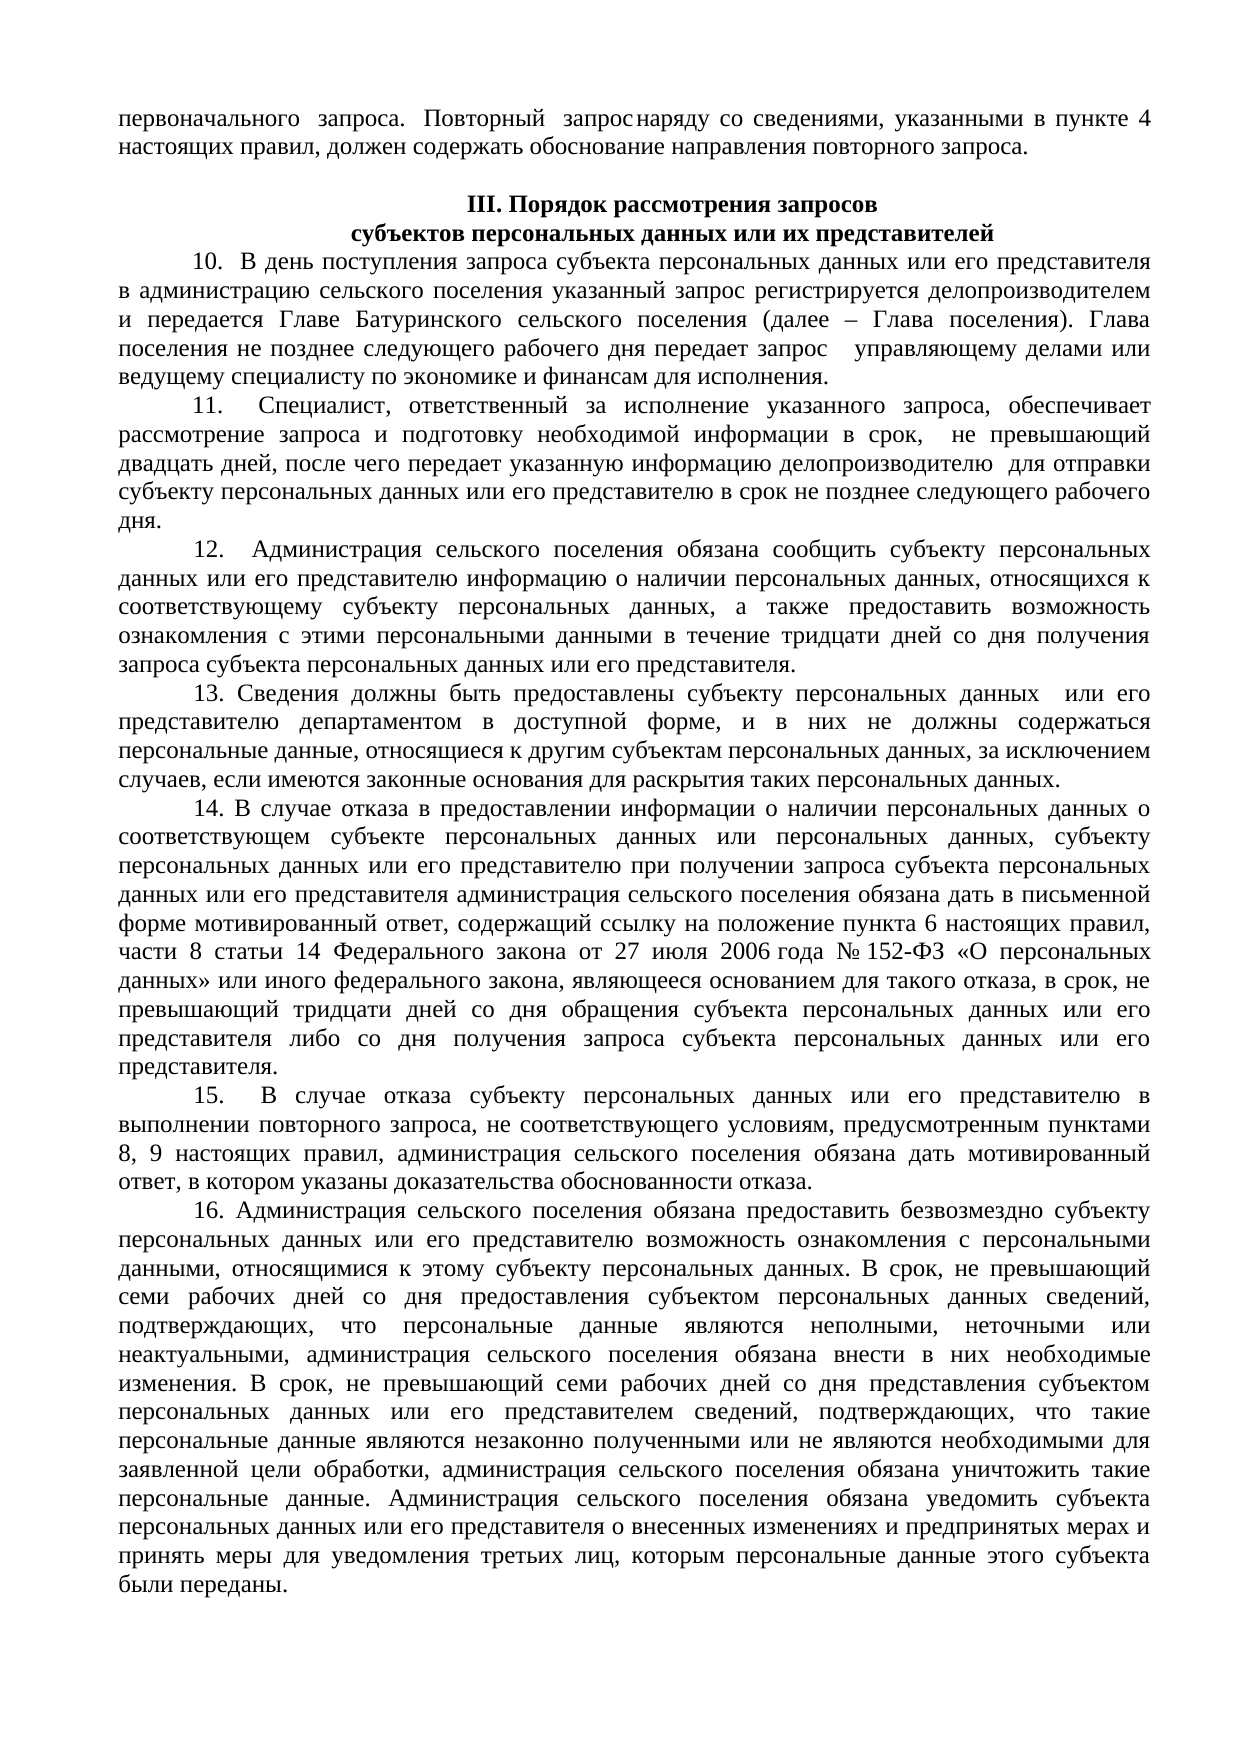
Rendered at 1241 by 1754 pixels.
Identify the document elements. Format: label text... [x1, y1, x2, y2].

text 15. В случае отказа субъекту персональных данных или его представителю в выполнении повторного запроса, не соответствующего условиям, предусмотренным пунктами 8, 9 настоящих правил, администрация сельского поселения обязана дать мотивированный ответ, в котором указаны доказательства обоснованности отказа. [118, 1080, 1152, 1195]
text 10. В день поступления запроса субъекта персональных данных или его представителя в администрацию сельского поселения указанный запрос регистрируется делопроизводителем и передается Главе Батуринского сельского поселения (далее – Глава поселения). Глава поселения не позднее следующего рабочего дня передает запрос управляющему делами или ведущему специалисту по экономике и финансам для исполнения. [118, 246, 1152, 390]
text III. Порядок рассмотрения запросов [118, 189, 1152, 218]
text 11. Специалист, ответственный за исполнение указанного запроса, обеспечивает рассмотрение запроса и подготовку необходимой информации в срок, не превышающий двадцать дней, после чего передает указанную информацию делопроизводителю для отправки субъекту персональных данных или его представителю в срок не позднее следующего рабочего дня. [118, 390, 1152, 534]
text 12. Администрация сельского поселения обязана сообщить субъекту персональных данных или его представителю информацию о наличии персональных данных, относящихся к соответствующему субъекту персональных данных, а также предоставить возможность ознакомления с этими персональными данными в течение тридцати дней со дня получения запроса субъекта персональных данных или его представителя. [118, 534, 1152, 678]
text 13. Сведения должны быть предоставлены субъекту персональных данных или его представителю департаментом в доступной форме, и в них не должны содержаться персональные данные, относящиеся к другим субъектам персональных данных, за исключением случаев, если имеются законные основания для раскрытия таких персональных данных. [118, 678, 1152, 793]
text 14. В случае отказа в предоставлении информации о наличии персональных данных о соответствующем субъекте персональных данных или персональных данных, субъекту персональных данных или его представителю при получении запроса субъекта персональных данных или его представителя администрация сельского поселения обязана дать в письменной форме мотивированный ответ, содержащий ссылку на положение пункта 6 настоящих правил, части 8 статьи 14 Федерального закона от 27 июля 2006 года № 152-ФЗ «О персональных данных» или иного федерального закона, являющееся основанием для такого отказа, в срок, не превышающий тридцати дней со дня обращения субъекта персональных данных или его представителя либо со дня получения запроса субъекта персональных данных или его представителя. [118, 793, 1152, 1080]
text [118, 103, 1152, 160]
text субъектов персональных данных или их представителей [118, 218, 1152, 246]
text 16. Администрация сельского поселения обязана предоставить безвозмездно субъекту персональных данных или его представителю возможность ознакомления с персональными данными, относящимися к этому субъекту персональных данных. В срок, не превышающий семи рабочих дней со дня предоставления субъектом персональных данных сведений, подтверждающих, что персональные данные являются неполными, неточными или неактуальными, администрация сельского поселения обязана внести в них необходимые изменения. В срок, не превышающий семи рабочих дней со дня представления субъектом персональных данных или его представителем сведений, подтверждающих, что такие персональные данные являются незаконно полученными или не являются необходимыми для заявленной цели обработки, администрация сельского поселения обязана уничтожить такие персональные данные. Администрация сельского поселения обязана уведомить субъекта персональных данных или его представителя о внесенных изменениях и предпринятых мерах и принять меры для уведомления третьих лиц, которым персональные данные этого субъекта были переданы. [118, 1195, 1152, 1598]
